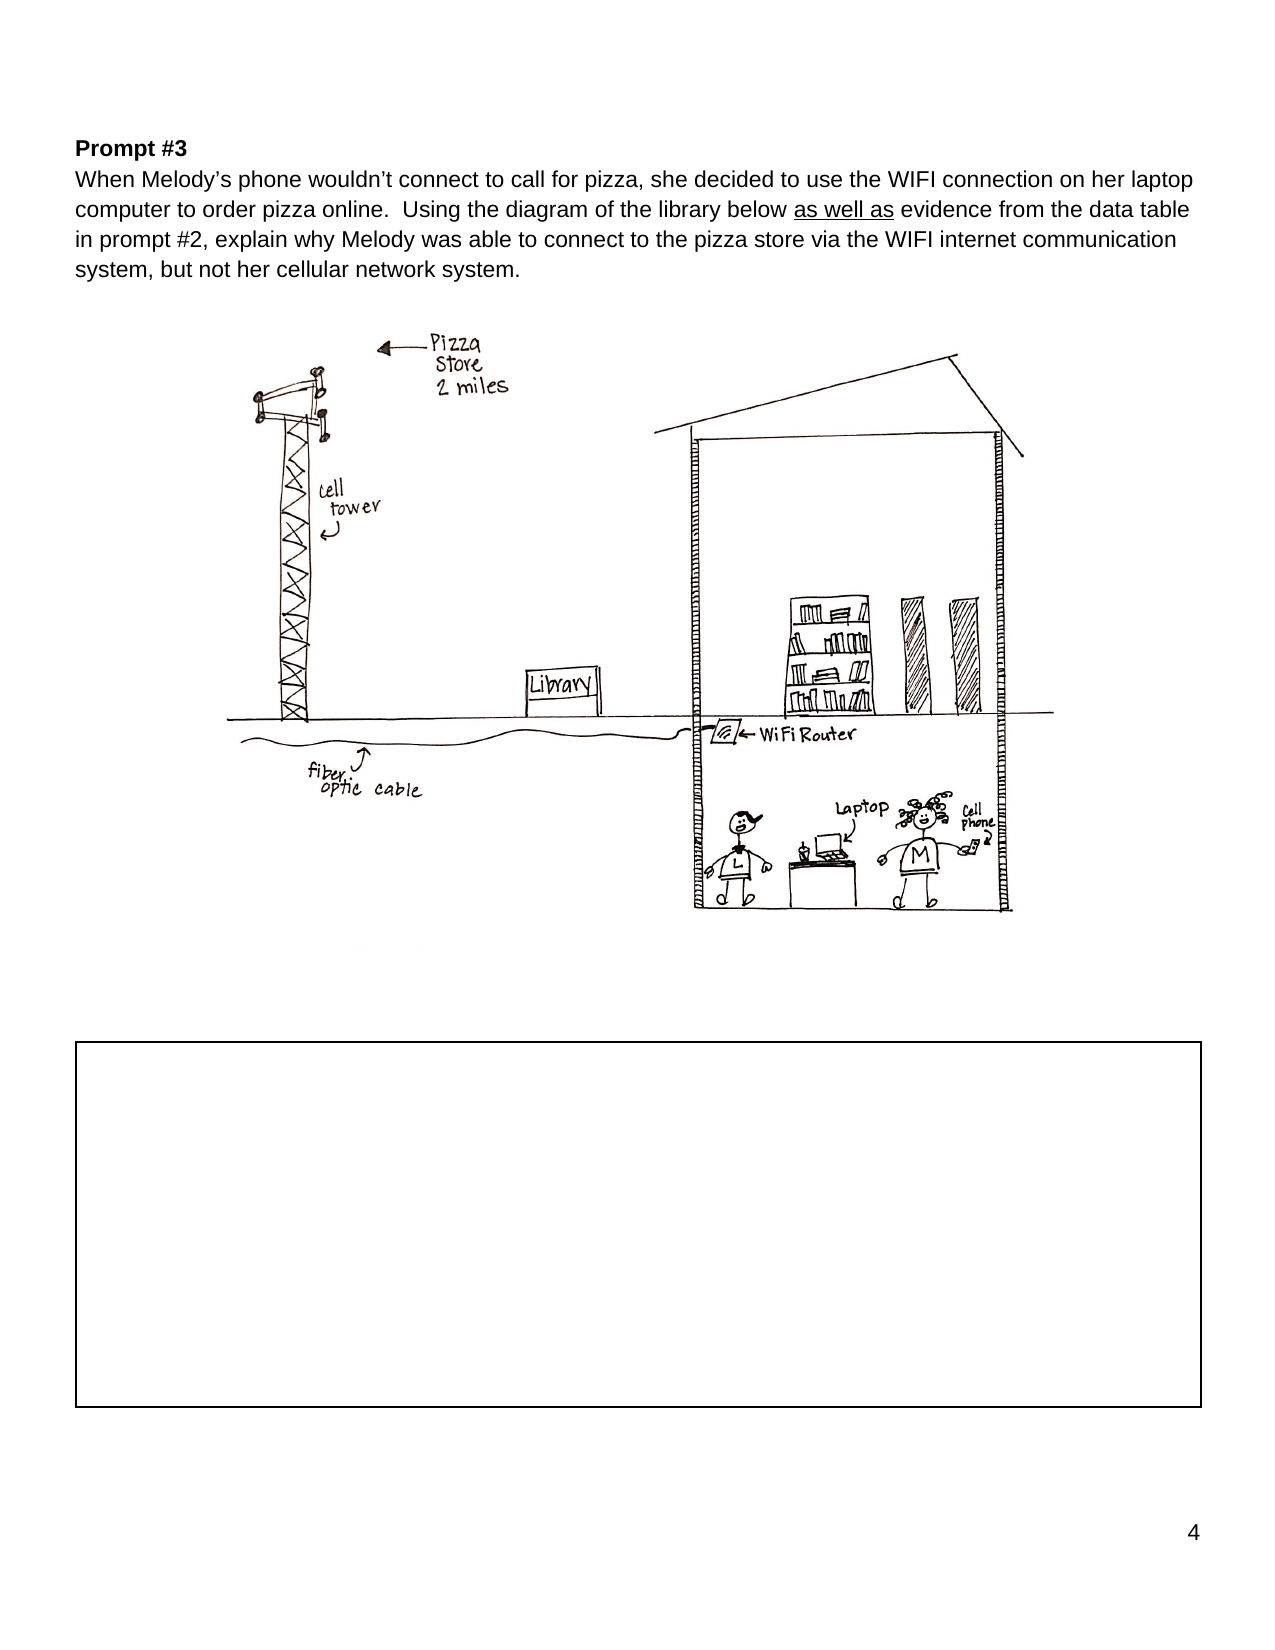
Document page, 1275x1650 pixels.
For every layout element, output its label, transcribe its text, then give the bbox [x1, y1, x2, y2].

table_header [77, 1043, 1200, 1406]
text When Melody’s phone wouldn’t connect to call for pizza, she decided to use the WIFI connection on her laptop computer to order pizza online. Using the diagram of the library below as well as evidence from the data table in prompt #2, explain why Melody was able to connect to the pizza store via the WIFI internet communication system, but not her cellular network system. [75, 166, 1200, 283]
text Prompt #3 [75, 135, 1200, 162]
picture [221, 286, 1054, 947]
